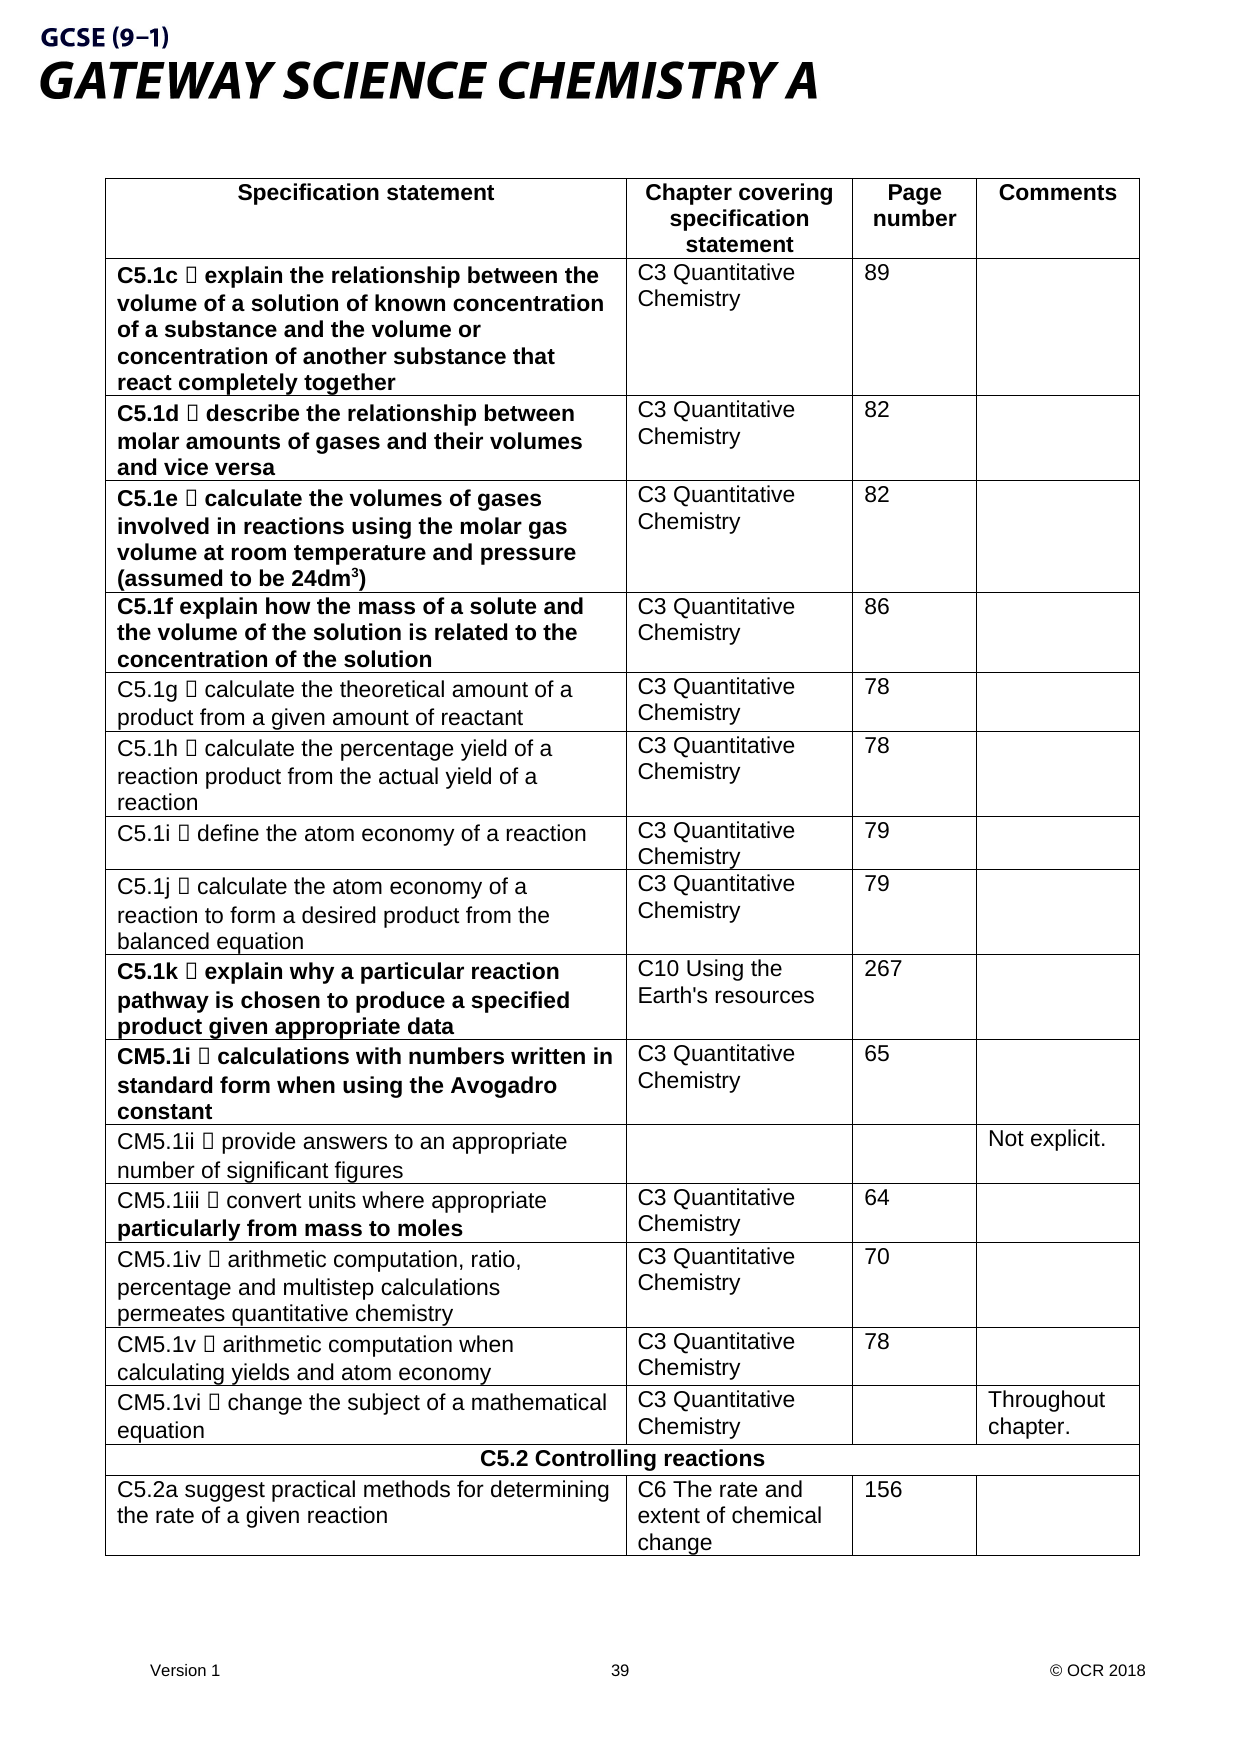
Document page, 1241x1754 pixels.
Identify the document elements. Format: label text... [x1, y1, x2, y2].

table_cell [977, 1476, 1139, 1555]
table_cell [977, 593, 1139, 672]
table_cell [977, 396, 1139, 480]
table_cell [977, 1184, 1139, 1242]
table_cell 82 [853, 396, 976, 480]
table_cell 78 [853, 732, 976, 816]
table_header Chapter covering specification statement [627, 179, 852, 258]
table_cell C5.1d  describe the relationship between molar amounts of gases and their volumes and vice versa [106, 396, 626, 480]
picture [0, 0, 1241, 178]
table_cell 79 [853, 817, 976, 869]
table_cell C5.1h  calculate the percentage yield of a reaction product from the actual yield of a reaction [106, 732, 626, 816]
table_cell [977, 481, 1139, 592]
table_cell C3 Quantitative Chemistry [627, 1386, 852, 1444]
table_cell [977, 259, 1139, 395]
table_cell C3 Quantitative Chemistry [627, 1184, 852, 1242]
table_cell Not explicit. [977, 1125, 1139, 1183]
table_cell C5.1f explain how the mass of a solute and the volume of the solution is related to the concentration of the solution [106, 593, 626, 672]
table_header Page number [853, 179, 976, 258]
table_header Specification statement [106, 179, 626, 258]
table_cell [977, 817, 1139, 869]
table_cell 78 [853, 673, 976, 731]
table_cell [977, 1040, 1139, 1124]
table_cell CM5.1v  arithmetic computation when calculating yields and atom economy [106, 1328, 626, 1385]
table_cell CM5.1i  calculations with numbers written in standard form when using the Avogadro constant [106, 1040, 626, 1124]
table_cell C5.1e  calculate the volumes of gases involved in reactions using the molar gas volume at room temperature and pressure (assumed to be 24dm3) [106, 481, 626, 592]
table_cell [977, 1328, 1139, 1385]
table_cell Throughout chapter. [977, 1386, 1139, 1444]
table_cell [853, 1125, 976, 1183]
table_cell [977, 673, 1139, 731]
table_cell C3 Quantitative Chemistry [627, 870, 852, 954]
table_cell C3 Quantitative Chemistry [627, 673, 852, 731]
table_cell 89 [853, 259, 976, 395]
table_cell C5.2 Controlling reactions [106, 1445, 1139, 1475]
table_cell 64 [853, 1184, 976, 1242]
table_cell C5.1g  calculate the theoretical amount of a product from a given amount of reactant [106, 673, 626, 731]
table_cell CM5.1vi  change the subject of a mathematical equation [106, 1386, 626, 1444]
table_cell C3 Quantitative Chemistry [627, 1243, 852, 1327]
table_cell 79 [853, 870, 976, 954]
table_cell [977, 955, 1139, 1039]
table_cell 267 [853, 955, 976, 1039]
table_cell [627, 1125, 852, 1183]
table_cell CM5.1ii  provide answers to an appropriate number of significant figures [106, 1125, 626, 1183]
table_cell [977, 870, 1139, 954]
table_cell 156 [853, 1476, 976, 1555]
table_cell C3 Quantitative Chemistry [627, 259, 852, 395]
table_cell C6 The rate and extent of chemical change [627, 1476, 852, 1555]
table_cell C5.2a suggest practical methods for determining the rate of a given reaction [106, 1476, 626, 1555]
table_cell C5.1c  explain the relationship between the volume of a solution of known concentration of a substance and the volume or concentration of another substance that react completely together [106, 259, 626, 395]
table_cell C3 Quantitative Chemistry [627, 593, 852, 672]
table_cell C10 Using the Earth's resources [627, 955, 852, 1039]
table_cell [977, 1243, 1139, 1327]
table_cell 82 [853, 481, 976, 592]
table_cell CM5.1iv  arithmetic computation, ratio, percentage and multistep calculations permeates quantitative chemistry [106, 1243, 626, 1327]
table_cell C3 Quantitative Chemistry [627, 1040, 852, 1124]
table_cell [853, 1386, 976, 1444]
table_cell C5.1i  define the atom economy of a reaction [106, 817, 626, 869]
table_cell 78 [853, 1328, 976, 1385]
table_cell C5.1k  explain why a particular reaction pathway is chosen to produce a specified product given appropriate data [106, 955, 626, 1039]
table_cell C3 Quantitative Chemistry [627, 817, 852, 869]
table_cell CM5.1iii  convert units where appropriate particularly from mass to moles [106, 1184, 626, 1242]
table_cell 70 [853, 1243, 976, 1327]
table_cell [977, 732, 1139, 816]
table_cell 65 [853, 1040, 976, 1124]
table_header Comments [977, 179, 1139, 258]
table_cell C3 Quantitative Chemistry [627, 481, 852, 592]
table_cell C3 Quantitative Chemistry [627, 732, 852, 816]
table_cell C3 Quantitative Chemistry [627, 1328, 852, 1385]
table_cell C5.1j  calculate the atom economy of a reaction to form a desired product from the balanced equation [106, 870, 626, 954]
table_cell C3 Quantitative Chemistry [627, 396, 852, 480]
table_cell 86 [853, 593, 976, 672]
